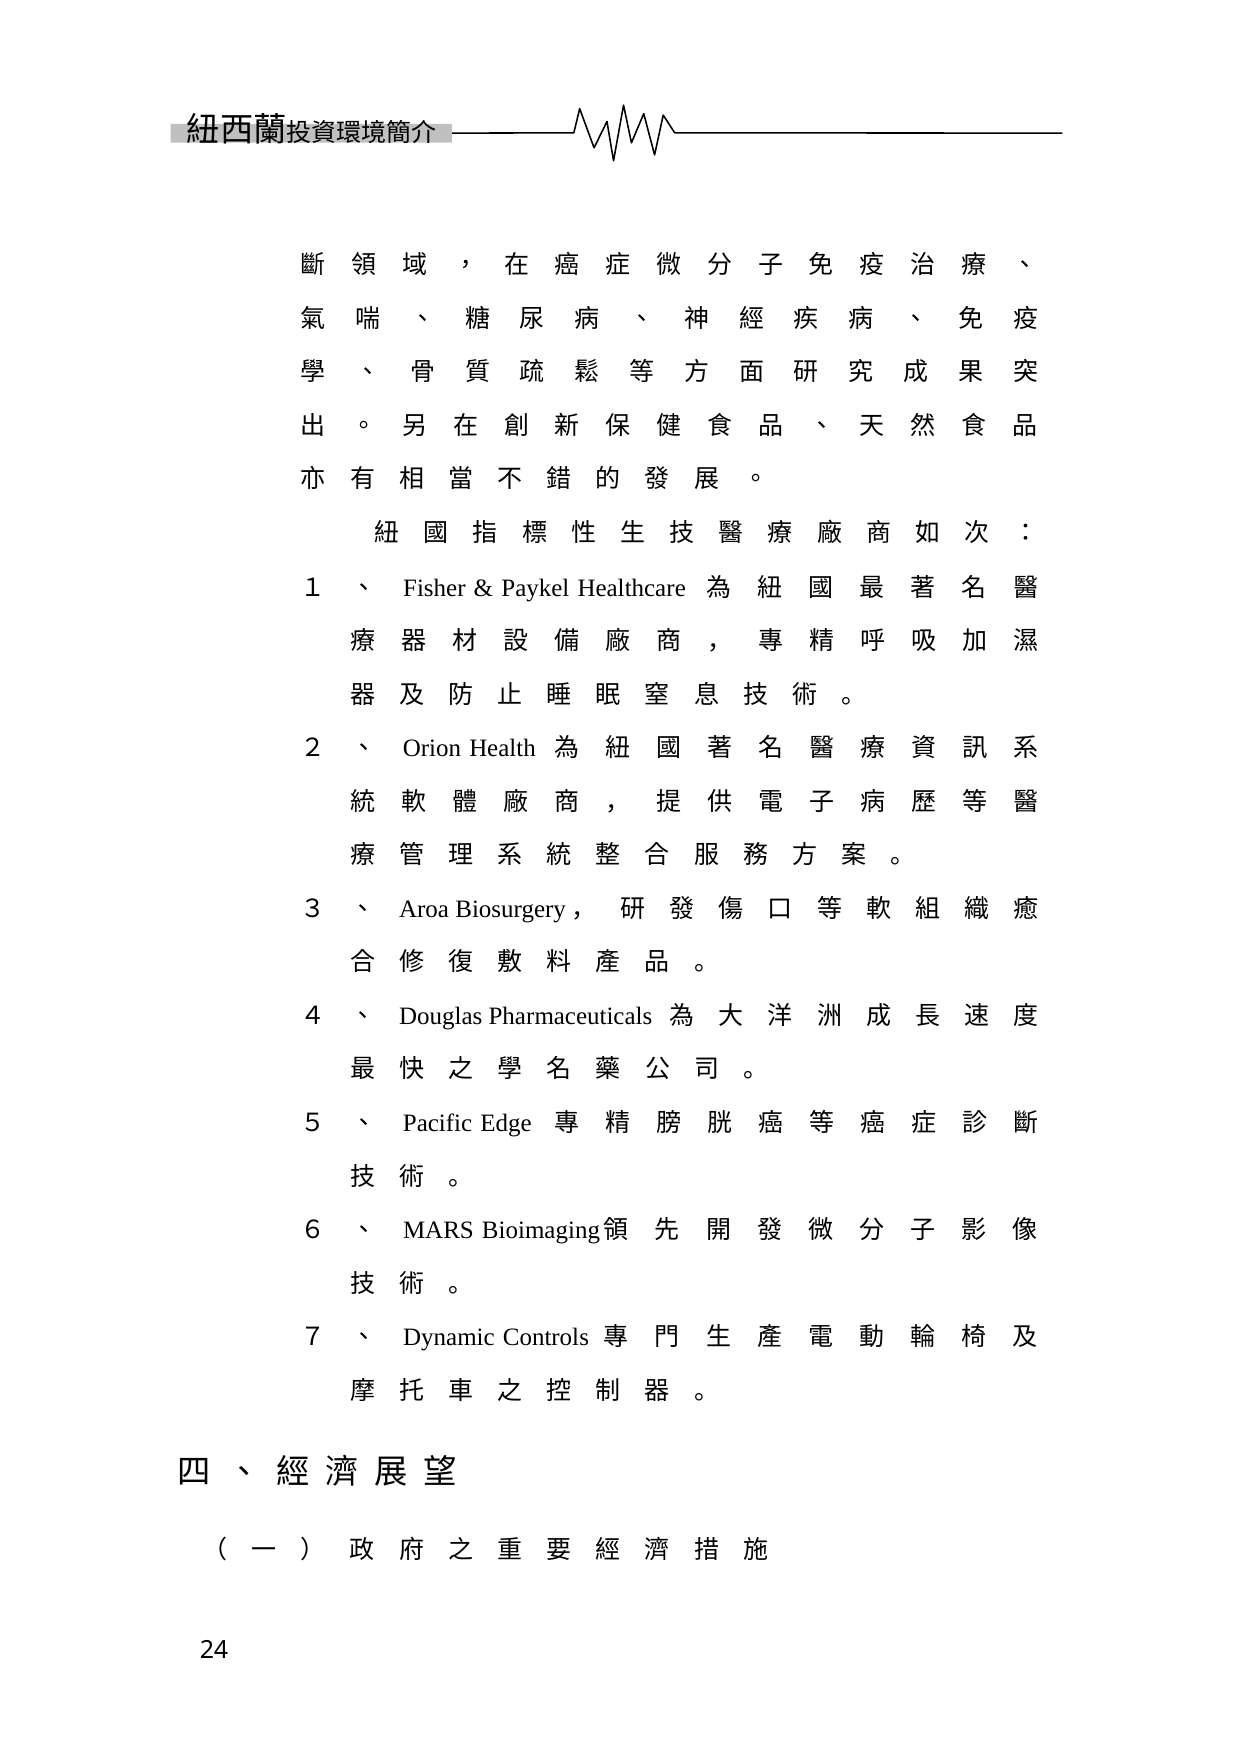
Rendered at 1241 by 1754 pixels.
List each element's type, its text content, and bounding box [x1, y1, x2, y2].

text 四、經濟展望 [178, 1442, 1063, 1495]
text ６、MARS Bioimaging領先開發微分子影像技術。 [276, 1201, 1063, 1308]
text ３、Aroa Biosurgery，研發傷口等軟組織癒合修復敷料產品。 [276, 880, 1063, 987]
text ２、Orion Health為紐國著名醫療資訊系統軟體廠商，提供電子病歷等醫療管理系統整合服務方案。 [276, 719, 1063, 880]
text ４、Douglas Pharmaceuticals為大洋洲成長速度最快之學名藥公司。 [276, 987, 1063, 1094]
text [276, 237, 1063, 505]
text ７、Dynamic Controls專門生產電動輪椅及摩托車之控制器。 [276, 1308, 1063, 1415]
text 紐國指標性生技醫療廠商如次： [276, 505, 1063, 558]
text ５、Pacific Edge專精膀胱癌等癌症診斷技術。 [276, 1094, 1063, 1201]
text １、Fisher & Paykel Healthcare為紐國最著名醫療器材設備廠商，專精呼吸加濕器及防止睡眠窒息技術。 [276, 558, 1063, 719]
text （一）政府之重要經濟措施 [202, 1522, 1063, 1576]
